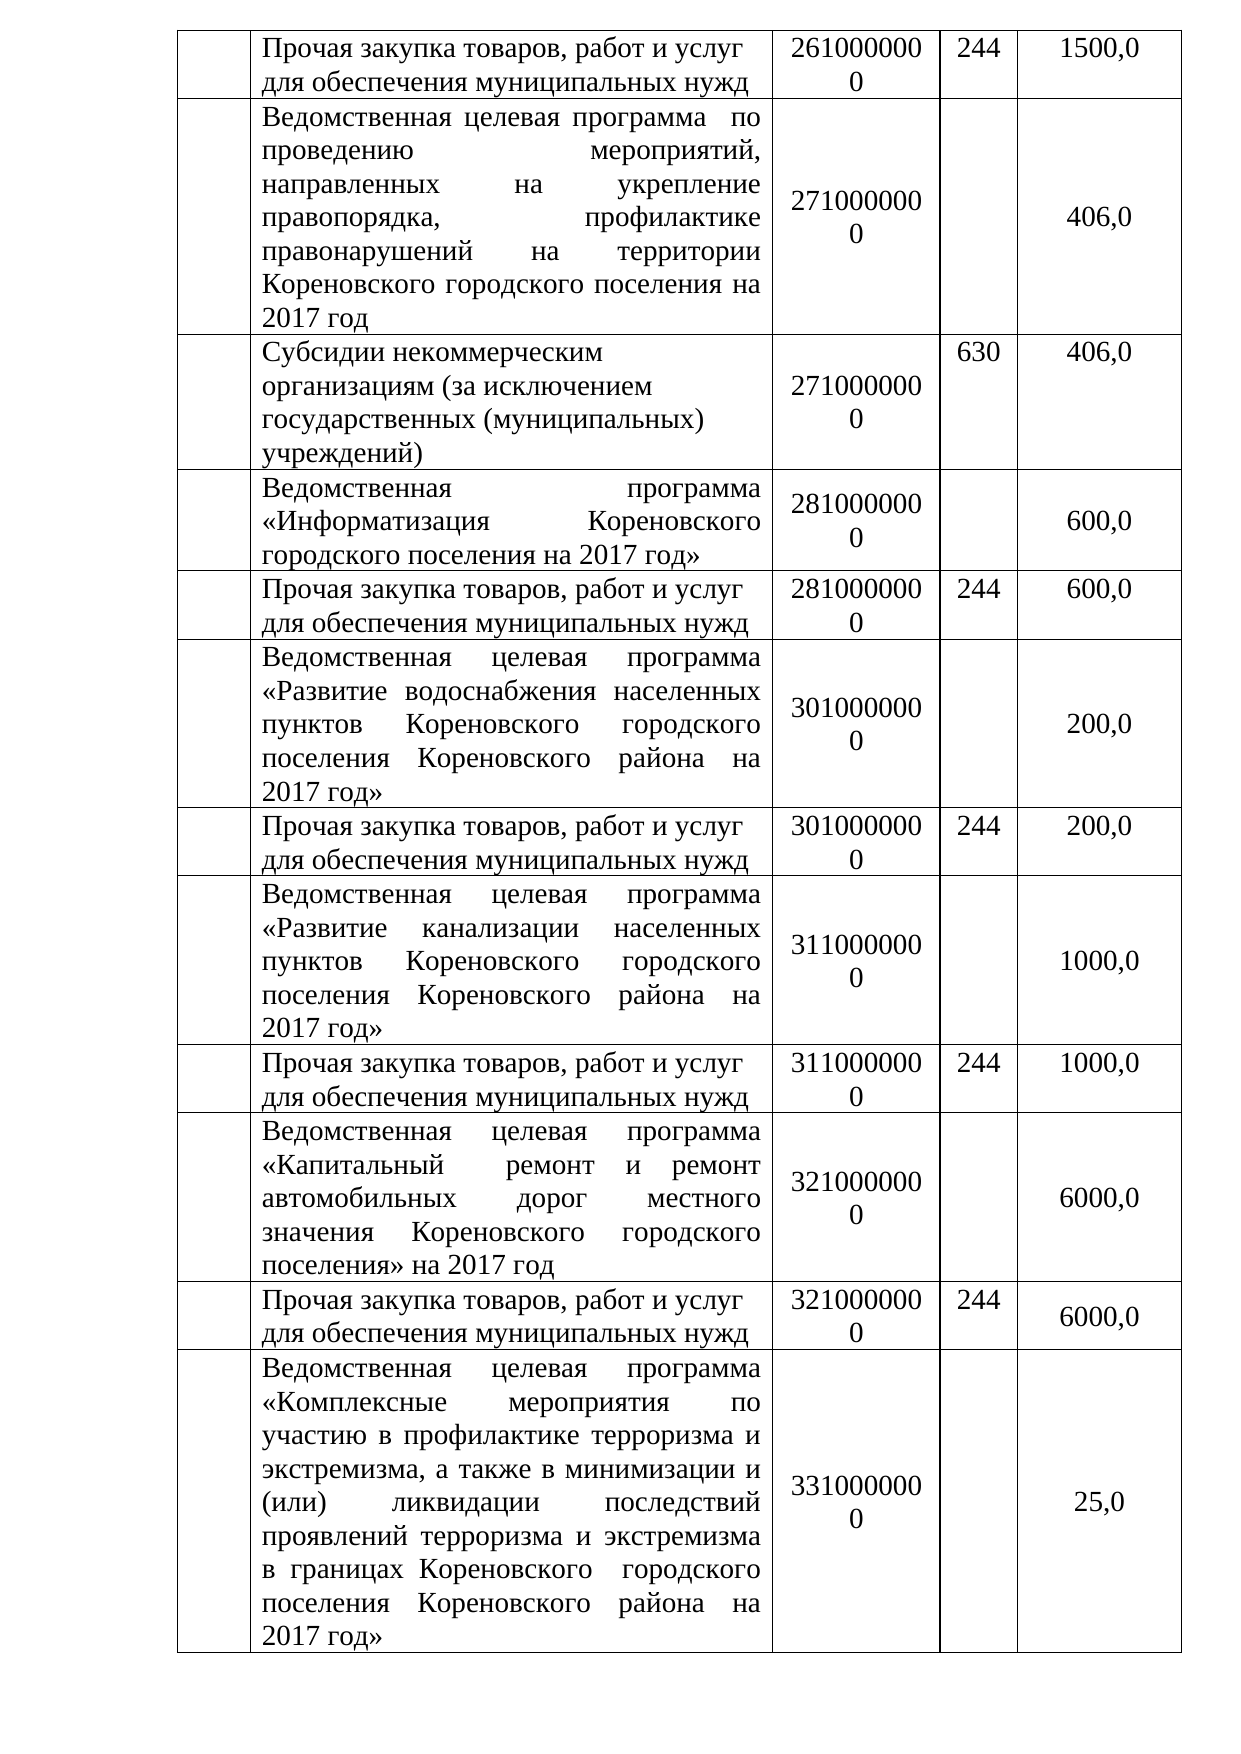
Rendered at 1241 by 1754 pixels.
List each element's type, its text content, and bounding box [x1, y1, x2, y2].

table_cell 406,0 [1018, 335, 1181, 469]
table_cell Прочая закупка товаров, работ и услуг для обеспечения муниципальных нужд [251, 808, 772, 875]
table_cell [178, 640, 250, 807]
table_cell [178, 470, 250, 570]
table_cell 1000,0 [1018, 876, 1181, 1044]
table_cell 3010000000 [773, 808, 939, 875]
table_cell [178, 876, 250, 1044]
table_cell 3110000000 [773, 876, 939, 1044]
table_cell 600,0 [1018, 571, 1181, 638]
table_cell 2710000000 [773, 99, 939, 333]
table_cell 3210000000 [773, 1113, 939, 1281]
table_cell [178, 1350, 250, 1652]
table_cell 3010000000 [773, 640, 939, 807]
table_cell [941, 640, 1017, 807]
table_cell Ведомственная целевая программа «Капитальный ремонт и ремонт автомобильных дорог местного значения Кореновского городского поселения» на 2017 год [251, 1113, 772, 1281]
table_cell 200,0 [1018, 808, 1181, 875]
table_cell 2710000000 [773, 335, 939, 469]
table_cell 200,0 [1018, 640, 1181, 807]
table_cell [178, 1113, 250, 1281]
table_cell [178, 335, 250, 469]
table_cell Ведомственная целевая программа «Комплексные мероприятия по участию в профилактике терроризма и экстремизма, а также в минимизации и (или) ликвидации последствий проявлений терроризма и экстремизма в границах Кореновского городского поселения Кореновского района на 2017 год» [251, 1350, 772, 1652]
table_cell [941, 99, 1017, 333]
table_cell [178, 808, 250, 875]
table_cell Прочая закупка товаров, работ и услуг для обеспечения муниципальных нужд [251, 1045, 772, 1112]
table_cell [178, 1045, 250, 1112]
table_cell 1500,0 [1018, 31, 1181, 98]
table_cell Ведомственная программа «Информатизация Кореновского городского поселения на 2017 год» [251, 470, 772, 570]
table_cell Ведомственная целевая программа по проведению мероприятий, направленных на укрепление правопорядка, профилактике правонарушений на территории Кореновского городского поселения на 2017 год [251, 99, 772, 333]
table_cell [178, 99, 250, 333]
table_cell [178, 571, 250, 638]
table_cell [941, 876, 1017, 1044]
table_cell 244 [941, 1282, 1017, 1349]
table_cell 1000,0 [1018, 1045, 1181, 1112]
table_cell 3210000000 [773, 1282, 939, 1349]
table_cell Ведомственная целевая программа «Развитие канализации населенных пунктов Кореновского городского поселения Кореновского района на 2017 год» [251, 876, 772, 1044]
table_cell 3110000000 [773, 1045, 939, 1112]
table_cell Прочая закупка товаров, работ и услуг для обеспечения муниципальных нужд [251, 571, 772, 638]
table_cell 2810000000 [773, 571, 939, 638]
table_cell Прочая закупка товаров, работ и услуг для обеспечения муниципальных нужд [251, 1282, 772, 1349]
table_cell [178, 1282, 250, 1349]
table_cell [941, 470, 1017, 570]
table_cell 406,0 [1018, 99, 1181, 333]
table_cell 600,0 [1018, 470, 1181, 570]
table_cell 244 [941, 31, 1017, 98]
table_cell 2610000000 [773, 31, 939, 98]
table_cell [251, 31, 772, 98]
table_cell [941, 1350, 1017, 1652]
table_cell [941, 1113, 1017, 1281]
table_cell Субсидии некоммерческим организациям (за исключением государственных (муниципальных) учреждений) [251, 335, 772, 469]
table_cell 6000,0 [1018, 1282, 1181, 1349]
table_cell 630 [941, 335, 1017, 469]
table_cell 2810000000 [773, 470, 939, 570]
table_cell 6000,0 [1018, 1113, 1181, 1281]
table_cell Ведомственная целевая программа «Развитие водоснабжения населенных пунктов Кореновского городского поселения Кореновского района на 2017 год» [251, 640, 772, 807]
table_cell [178, 31, 250, 98]
table_cell 244 [941, 571, 1017, 638]
table_cell 244 [941, 1045, 1017, 1112]
table_cell 3310000000 [773, 1350, 939, 1652]
table_cell 25,0 [1018, 1350, 1181, 1652]
table_cell 244 [941, 808, 1017, 875]
